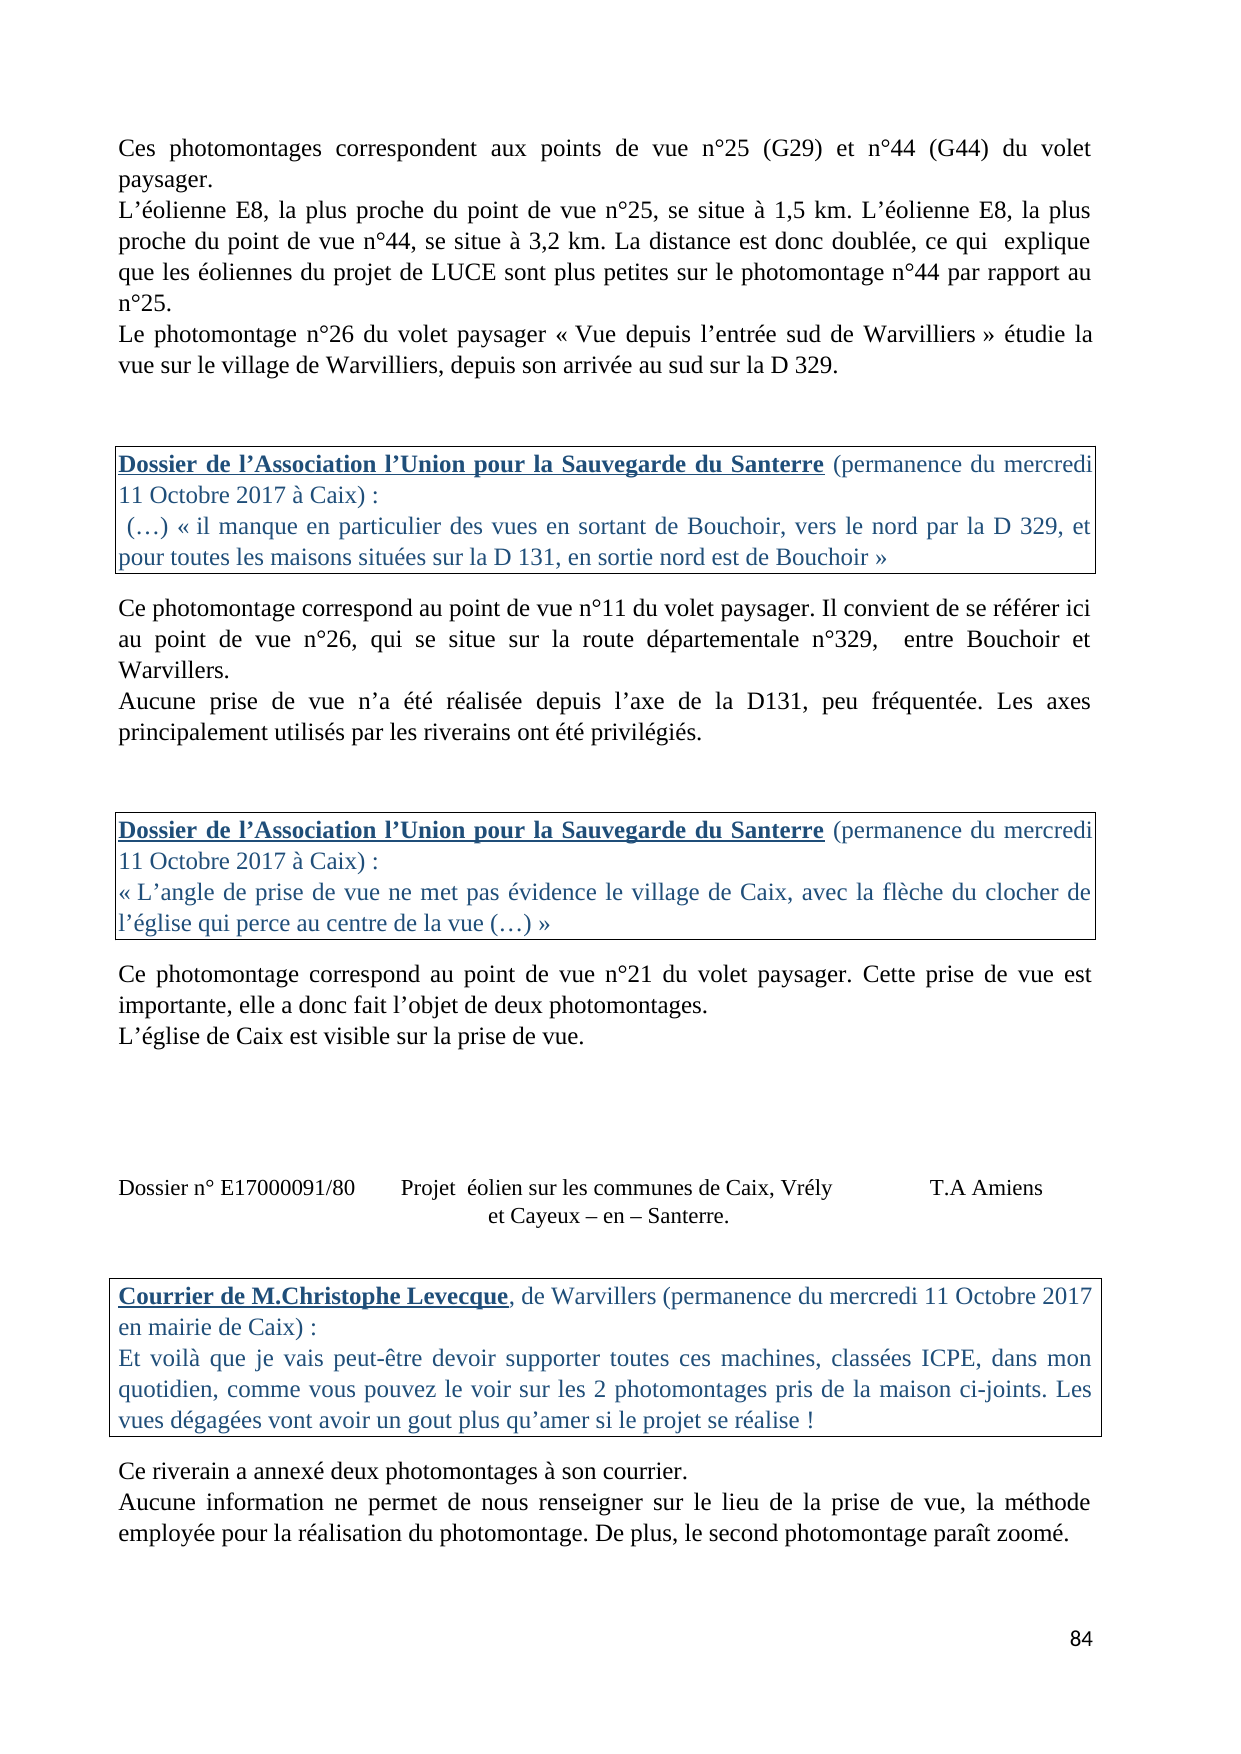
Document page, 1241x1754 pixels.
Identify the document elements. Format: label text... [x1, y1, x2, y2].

text L’éolienne E8, la plus proche du point de vue n°25, se situe à 1,5 km. L’éolienne E8, la plus proche du point de vue n°44, se situe à 3,2 km. La distance est donc doublée, ce qui explique que les éoliennes du projet de LUCE sont plus petites sur le photomontage n°44 par rapport au n°25. [118, 195, 1093, 317]
text et Cayeux – en – Santerre. [179, 1202, 1122, 1228]
text (…) « il manque en particulier des vues en sortant de Bouchoir, vers le nord par la D 329, et pour toutes les maisons situées sur la D 131, en sortie nord est de Bouchoir » [116, 508, 1095, 573]
text Aucune information ne permet de nous renseigner sur le lieu de la prise de vue, la méthode employée pour la réalisation du photomontage. De plus, le second photomontage paraît zoomé. [118, 1487, 1093, 1547]
text Dossier n° E17000091/80 Projet éolien sur les communes de Caix, Vrély T.A Amiens [118, 1174, 1122, 1200]
text Aucune prise de vue n’a été réalisée depuis l’axe de la D131, peu fréquentée. Les axes principalement utilisés par les riverains ont été privilégiés. [118, 686, 1093, 746]
text « L’angle de prise de vue ne met pas évidence le village de Caix, avec la flèche du clocher de l’église qui perce au centre de la vue (…) » [116, 874, 1095, 939]
text Courrier de M.Christophe Levecque, de Warvillers (permanence du mercredi 11 Octobre 2017 en mairie de Caix) : [110, 1279, 1101, 1340]
text Ce photomontage correspond au point de vue n°11 du volet paysager. Il convient de se référer ici au point de vue n°26, qui se situe sur la route départementale n°329, entre Bouchoir et Warvillers. [118, 593, 1093, 683]
text Ce photomontage correspond au point de vue n°21 du volet paysager. Cette prise de vue est importante, elle a donc fait l’objet de deux photomontages. [118, 959, 1093, 1019]
text Ces photomontages correspondent aux points de vue n°25 (G29) et n°44 (G44) du volet paysager. [118, 133, 1093, 193]
text Et voilà que je vais peut-être devoir supporter toutes ces machines, classées ICPE, dans mon quotidien, comme vous pouvez le voir sur les 2 photomontages pris de la maison ci-joints. Les vues dégagées vont avoir un gout plus qu’amer si le projet se réalise ! [110, 1340, 1101, 1436]
text L’église de Caix est visible sur la prise de vue. [118, 1021, 1093, 1050]
text Dossier de l’Association l’Union pour la Sauvegarde du Santerre (permanence du mercredi 11 Octobre 2017 à Caix) : [116, 813, 1095, 874]
text Ce riverain a annexé deux photomontages à son courrier. [118, 1456, 1093, 1485]
text Le photomontage n°26 du volet paysager « Vue depuis l’entrée sud de Warvilliers » étudie la vue sur le village de Warvilliers, depuis son arrivée au sud sur la D 329. [118, 319, 1093, 379]
text Dossier de l’Association l’Union pour la Sauvegarde du Santerre (permanence du mercredi 11 Octobre 2017 à Caix) : [116, 447, 1095, 508]
